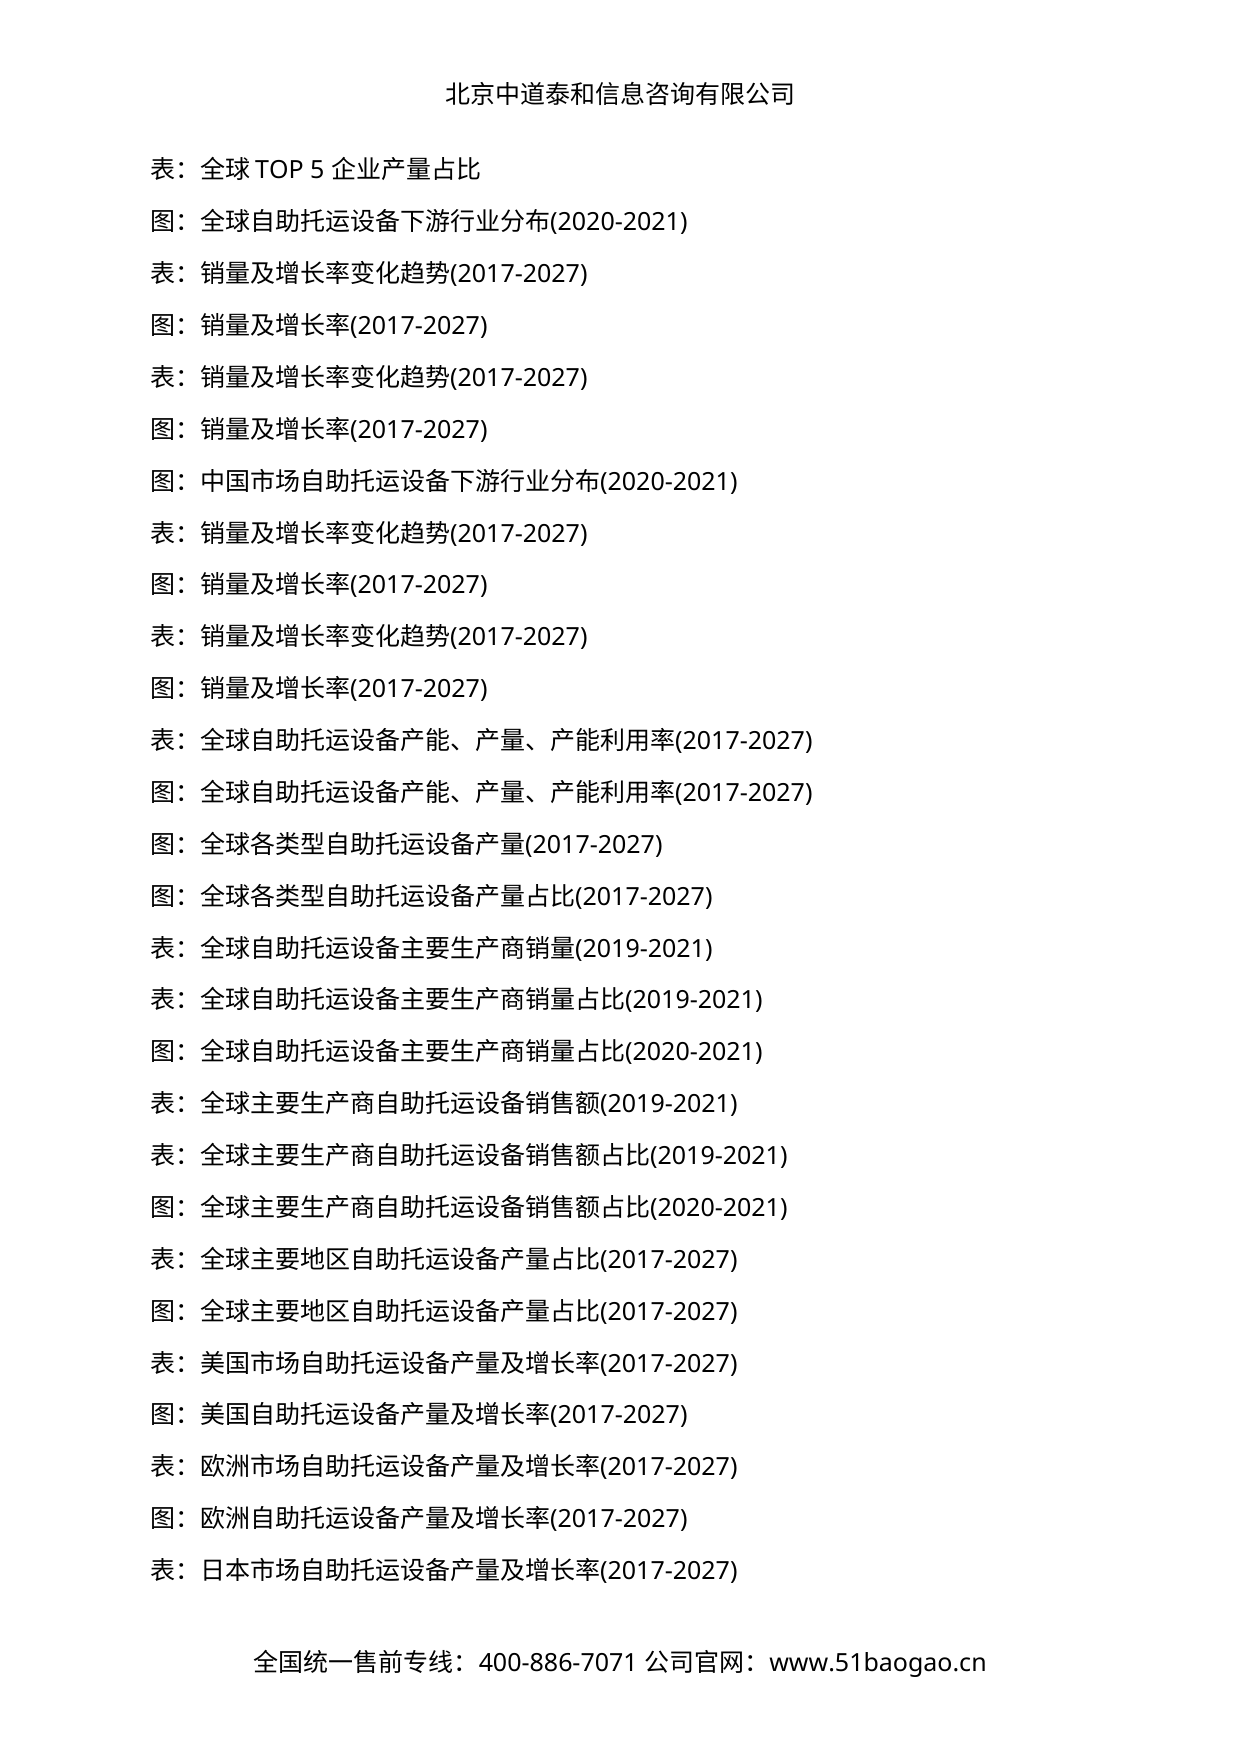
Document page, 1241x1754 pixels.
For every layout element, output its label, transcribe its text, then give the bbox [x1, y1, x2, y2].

text 图：中国市场自助托运设备下游行业分布(2020-2021) [150, 461, 1090, 497]
text 表：全球自助托运设备主要生产商销量占比(2019-2021) [150, 980, 1090, 1016]
text 图：全球自助托运设备主要生产商销量占比(2020-2021) [150, 1032, 1090, 1068]
text 表：销量及增长率变化趋势(2017-2027) [150, 513, 1090, 549]
text 图：销量及增长率(2017-2027) [150, 306, 1090, 342]
text 表：全球主要生产商自助托运设备销售额占比(2019-2021) [150, 1136, 1090, 1172]
text 表：日本市场自助托运设备产量及增长率(2017-2027) [150, 1551, 1090, 1587]
text 表：全球自助托运设备产能、产量、产能利用率(2017-2027) [150, 721, 1090, 757]
text 表：欧洲市场自助托运设备产量及增长率(2017-2027) [150, 1447, 1090, 1483]
text 图：销量及增长率(2017-2027) [150, 409, 1090, 446]
text 表：全球主要地区自助托运设备产量占比(2017-2027) [150, 1239, 1090, 1276]
text 表：销量及增长率变化趋势(2017-2027) [150, 617, 1090, 653]
text 表：销量及增长率变化趋势(2017-2027) [150, 254, 1090, 290]
text 图：销量及增长率(2017-2027) [150, 669, 1090, 705]
text 表：全球主要生产商自助托运设备销售额(2019-2021) [150, 1084, 1090, 1120]
text 表：全球自助托运设备主要生产商销量(2019-2021) [150, 928, 1090, 964]
text 图：全球主要生产商自助托运设备销售额占比(2020-2021) [150, 1187, 1090, 1224]
text 表：全球TOP 5 企业产量占比 [150, 150, 1090, 186]
text 图：欧洲自助托运设备产量及增长率(2017-2027) [150, 1499, 1090, 1535]
text 图：全球各类型自助托运设备产量占比(2017-2027) [150, 876, 1090, 912]
text 表：销量及增长率变化趋势(2017-2027) [150, 357, 1090, 394]
text 图：全球自助托运设备产能、产量、产能利用率(2017-2027) [150, 772, 1090, 809]
text 图：全球各类型自助托运设备产量(2017-2027) [150, 824, 1090, 861]
text 图：美国自助托运设备产量及增长率(2017-2027) [150, 1395, 1090, 1431]
text 图：全球主要地区自助托运设备产量占比(2017-2027) [150, 1291, 1090, 1327]
text 图：全球自助托运设备下游行业分布(2020-2021) [150, 202, 1090, 238]
text 表：美国市场自助托运设备产量及增长率(2017-2027) [150, 1343, 1090, 1379]
text 图：销量及增长率(2017-2027) [150, 565, 1090, 601]
